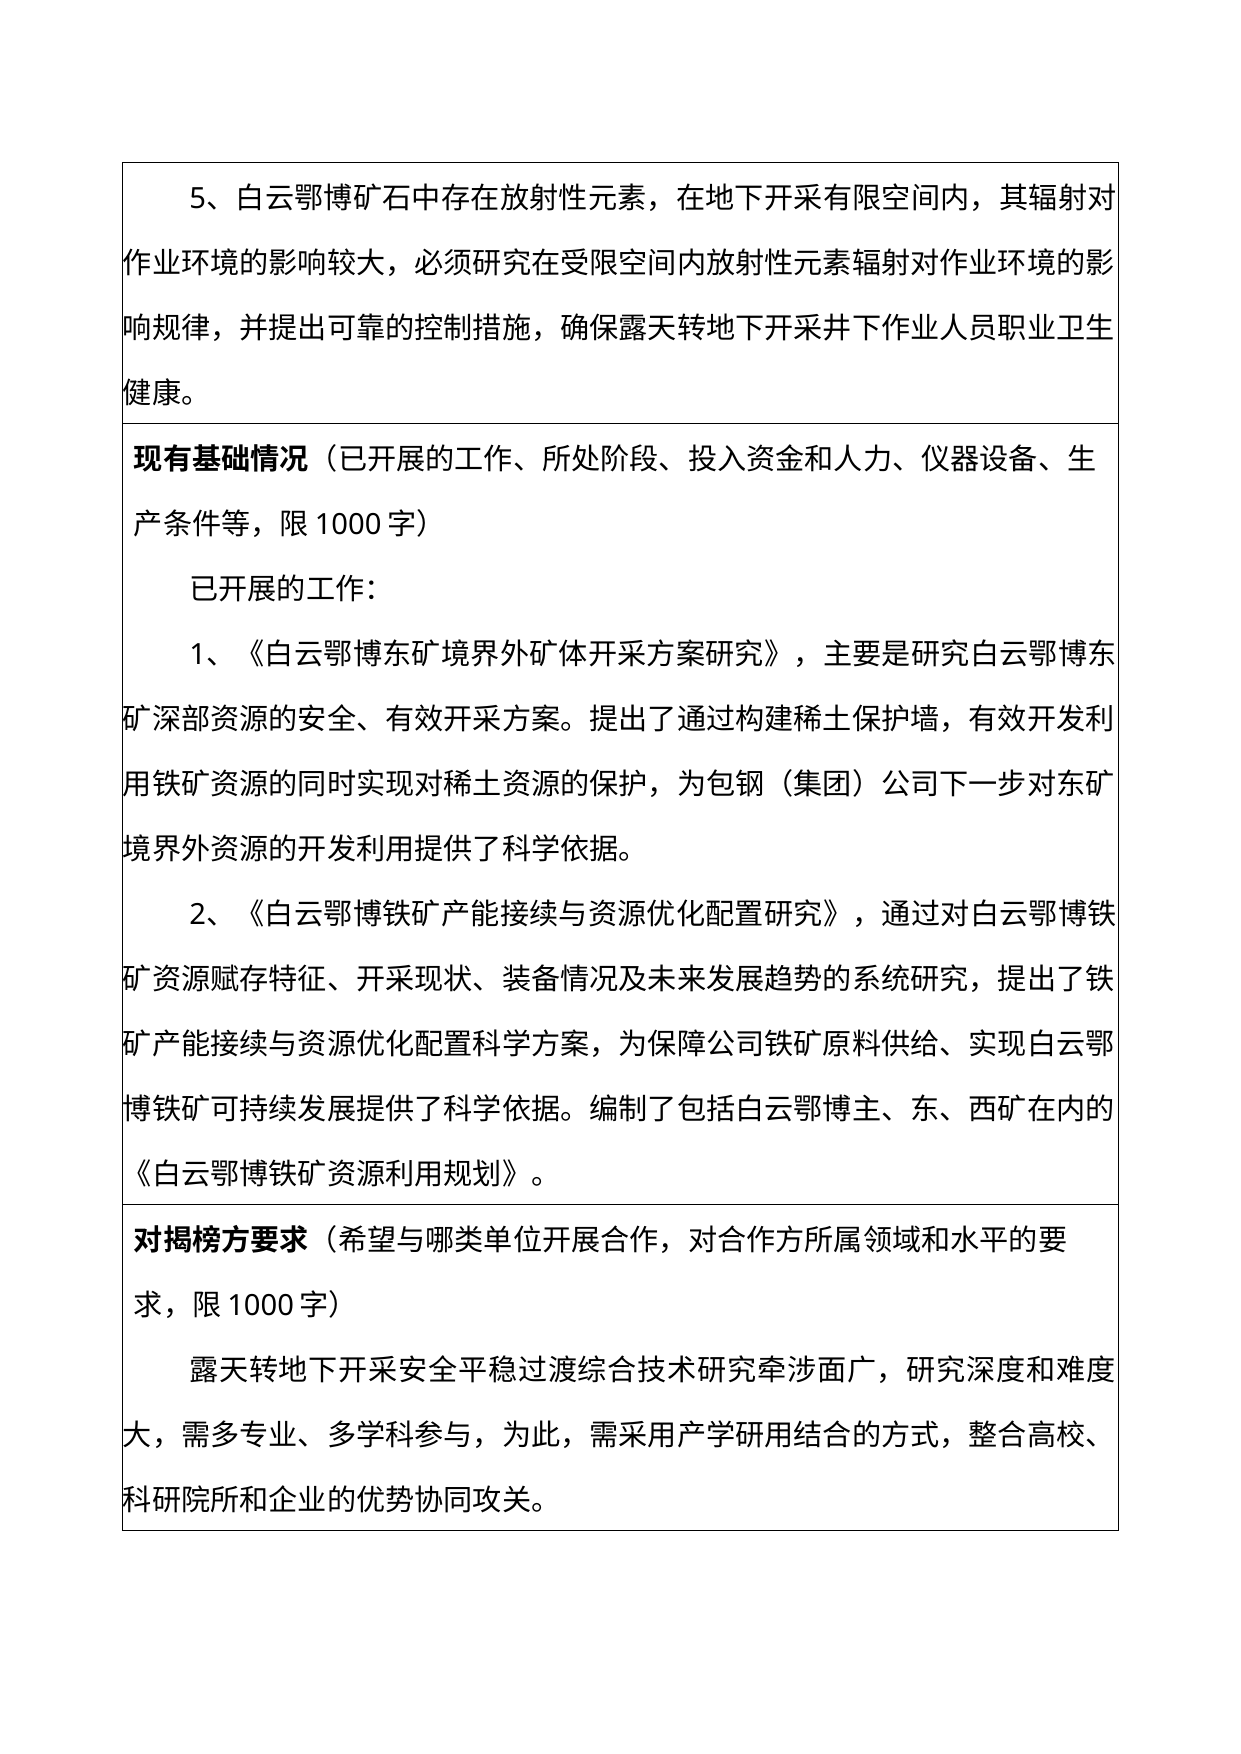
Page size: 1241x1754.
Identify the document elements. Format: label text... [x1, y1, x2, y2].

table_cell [123, 1205, 1118, 1530]
table_cell 现有基础情况（已开展的工作、所处阶段、投入资金和人力、仪器设备、生产条件等，限1000字） 已开展的工作： 1、《白云鄂博东矿境界外矿体开采方案研究》，主要是研究白云鄂博东矿深部资源的安全、有效开采方案。提出了通过构建稀土保护墙，有效开发利用铁矿资源的同时实现对稀土资源的保护，为包钢（集团）公司下一步对东矿境界外资源的开发利用提供了科学依据。 2、《白云鄂博铁矿产能接续与资源优化配置研究》，通过对白云鄂博铁矿资源赋存特征、开采现状、装备情况及未来发展趋势的系统研究，提出了铁矿产能接续与资源优化配置科学方案，为保障公司铁矿原料供给、实现白云鄂博铁矿可持续发展提供了科学依据。编制了包括白云鄂博主、东、西矿在内的《白云鄂博铁矿资源利用规划》。 [123, 424, 1118, 1204]
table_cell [123, 163, 1118, 423]
